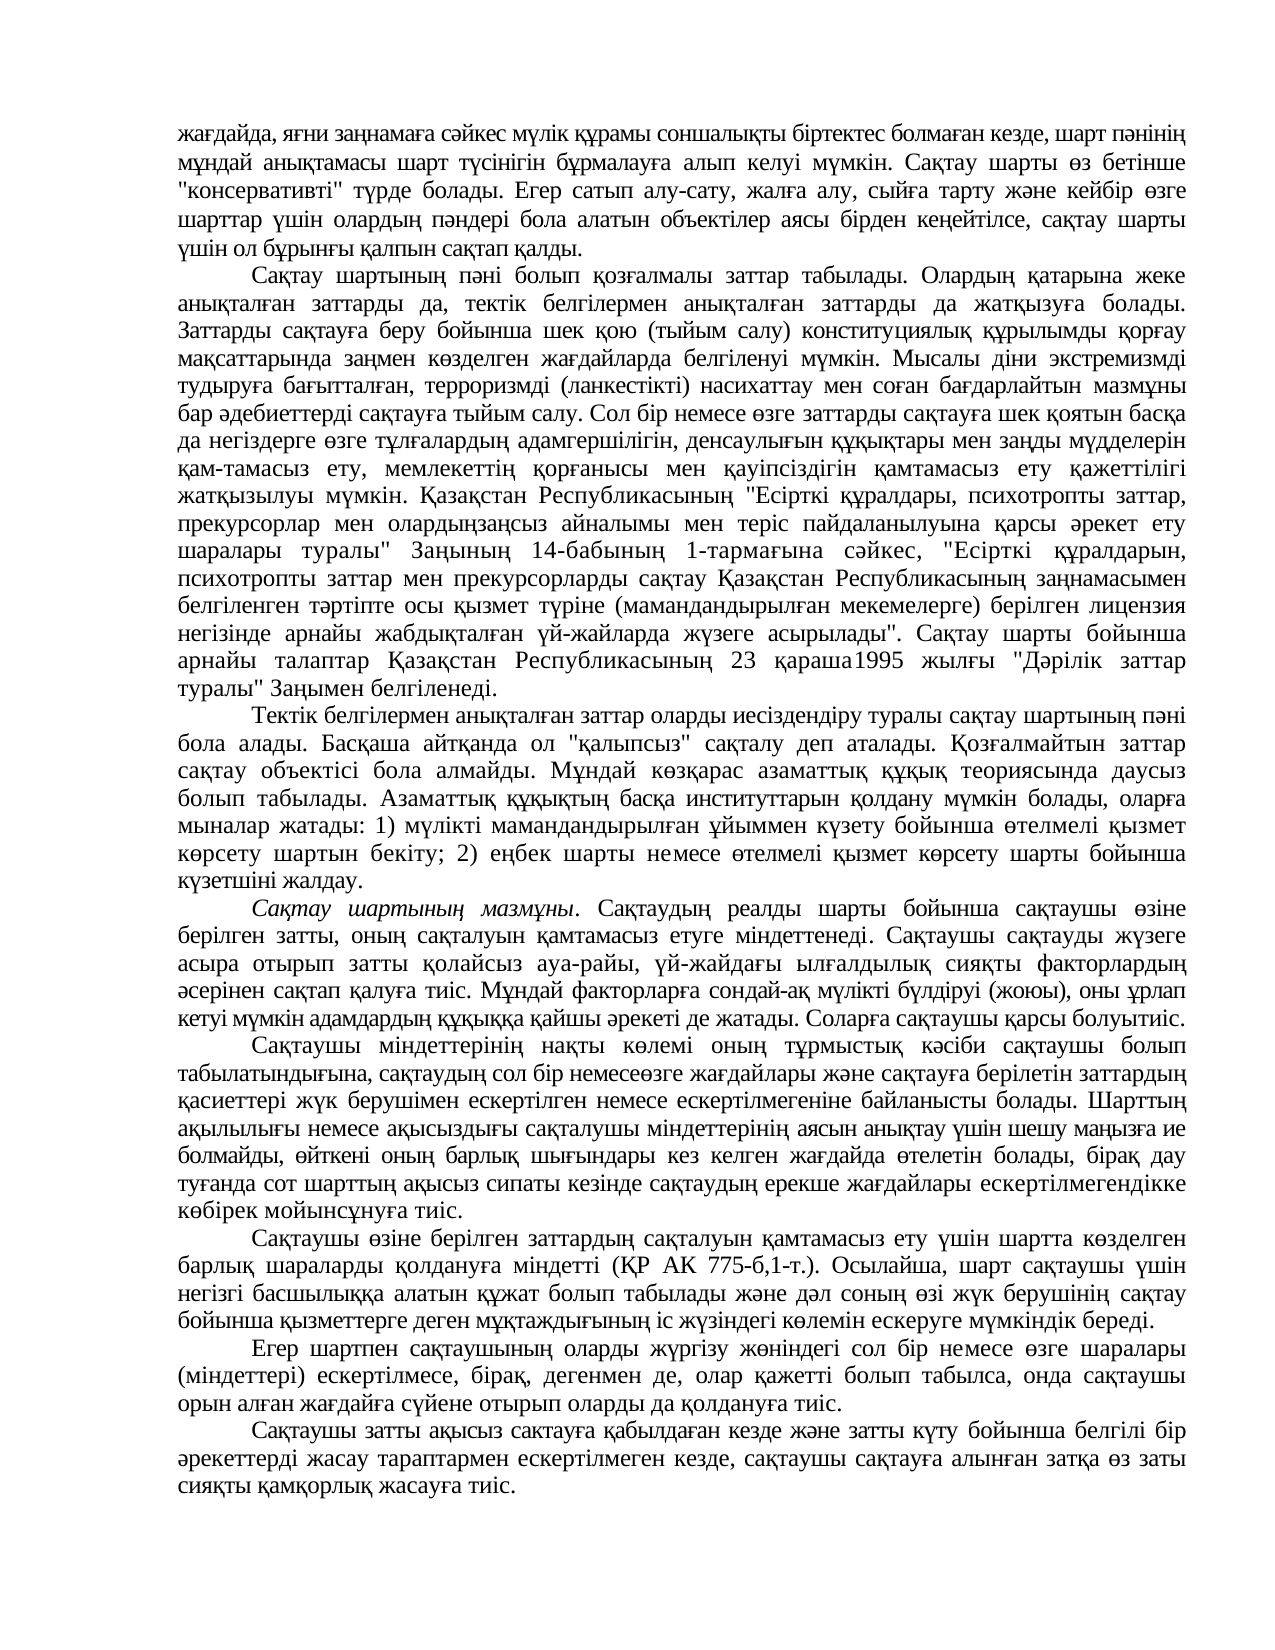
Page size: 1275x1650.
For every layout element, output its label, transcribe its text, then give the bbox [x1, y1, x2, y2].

text Егер шартпен сақтаушының оларды жүргізу жөніндегі сол бір немесе өзге шаралары (міндеттері) ескертілмесе, бірақ, дегенмен де, олар қажетті болып табылса, онда сақтаушы орын алған жағдайға сүйене отырып оларды да қолдануға тиіс. [177, 1334, 1186, 1417]
text Сақтау шартының мазмұны. Сақтаудың реалды шарты бойынша сақтаушы өзіне берілген затты, оның сақталуын қамтамасыз етуге міндеттенеді. Сақтаушы сақтауды жүзеге асыра отырып затты қолайсыз ауа-райы, үй-жайдағы ылғалдылық сияқты факторлардың әсерінен сақтап қалуға тиіс. Мұндай факторларға сондай-ақ мүлікті бүлдіруі (жоюы), оны ұрлап кетуі мүмкін адамдардың құқыққа қайшы әрекеті де жатады. Соларға сақтаушы қарсы болуытиіс. [177, 894, 1186, 1032]
text Сақтау шартының пәні болып қозғалмалы заттар табылады. Олардың қатарына жеке анықталған заттарды да, тектік белгілермен анықталған заттарды да жатқызуға болады. Заттарды сақтауға беру бойынша шек қою (тыйым салу) конституциялық құрылымды қорғау мақсаттарында заңмен көзделген жағдайларда белгіленуі мүмкін. Мысалы діни экстремизмді тудыруға бағытталған, терроризмді (ланкестікті) насихаттау мен соған бағдарлайтын мазмұны бар әдебиеттерді сақтауға тыйым салу. Сол бір немесе өзге заттарды сақтауға шек қоятын басқа да негіздерге өзге тұлғалардың адамгершілігін, денсаулығын құқықтары мен заңды мүдделерін қам-тамасыз ету, мемлекеттің қорғанысы мен қауіпсіздігін қамтамасыз ету қажеттілігі жатқызылуы мүмкін. Қазақстан Республикасының "Есірткі құралдары, психотропты заттар, прекурсорлар мен олардыңзаңсыз айналымы мен теріс пайдаланылуына қарсы әрекет ету шаралары туралы" Заңының 14-бабының 1-тармағына сәйкес, "Есірткі құралдарын, психотропты заттар мен прекурсорларды сақтау Қазақстан Республикасының заңнамасымен белгіленген тәртіпте осы қызмет түріне (мамандандырылған мекемелерге) берілген лицензия негізінде арнайы жабдықталған үй-жайларда жүзеге асырылады". Сақтау шарты бойынша арнайы талаптар Қазақстан Республикасының 23 қараша1995 жылғы "Дәрілік заттар туралы" Заңымен белгіленеді. [177, 262, 1186, 702]
text Сақтаушы міндеттерінің нақты көлемі оның тұрмыстық кәсіби сақтаушы болып табылатындығына, сақтаудың сол бір немесеөзге жағдайлары және сақтауға берілетін заттардың қасиеттері жүк берушімен ескертілген немесе ескертілмегеніне байланысты болады. Шарттың ақылылығы немесе ақысыздығы сақталушы міндеттерінің аясын анықтау үшін шешу маңызға ие болмайды, өйткені оның барлық шығындары кез келген жағдайда өтелетін болады, бірақ дау туғанда сот шарттың ақысыз сипаты кезінде сақтаудың ерекше жағдайлары ескертілмегендікке көбірек мойынсұнуға тиіс. [177, 1032, 1186, 1224]
text Тектік белгілермен анықталған заттар оларды иесіздендіру туралы сақтау шартының пәні бола алады. Басқаша айтқанда ол "қалыпсыз" сақталу деп аталады. Қозғалмайтын заттар сақтау объектісі бола алмайды. Мұндай көзқарас азаматтық құқық теориясында даусыз болып табылады. Азаматтық құқықтың басқа институттарын қолдану мүмкін болады, оларға мыналар жатады: 1) мүлікті мамандандырылған ұйыммен күзету бойынша өтелмелі қызмет көрсету шартын бекіту; 2) еңбек шарты немесе өтелмелі қызмет көрсету шарты бойынша күзетшіні жалдау. [177, 702, 1186, 894]
text Сақтаушы өзіне берілген заттардың сақталуын қамтамасыз ету үшін шартта көзделген барлық шараларды қолдануға міндетті (ҚР АК 775-б,1-т.). Осылайша, шарт сақтаушы үшін негізгі басшылыққа алатын құжат болып табылады және дәл соның өзі жүк берушінің сақтау бойынша қызметтерге деген мұқтаждығының іс жүзіндегі көлемін ескеруге мүмкіндік береді. [177, 1224, 1186, 1334]
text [177, 118, 1186, 262]
text Сақтаушы затты ақысыз сактауға қабылдаған кезде және затты күту бойынша белгілі бір әрекеттерді жасау тараптармен ескертілмеген кезде, сақтаушы сақтауға алынған затқа өз заты сияқты қамқорлық жасауға тиіс. [177, 1417, 1186, 1499]
